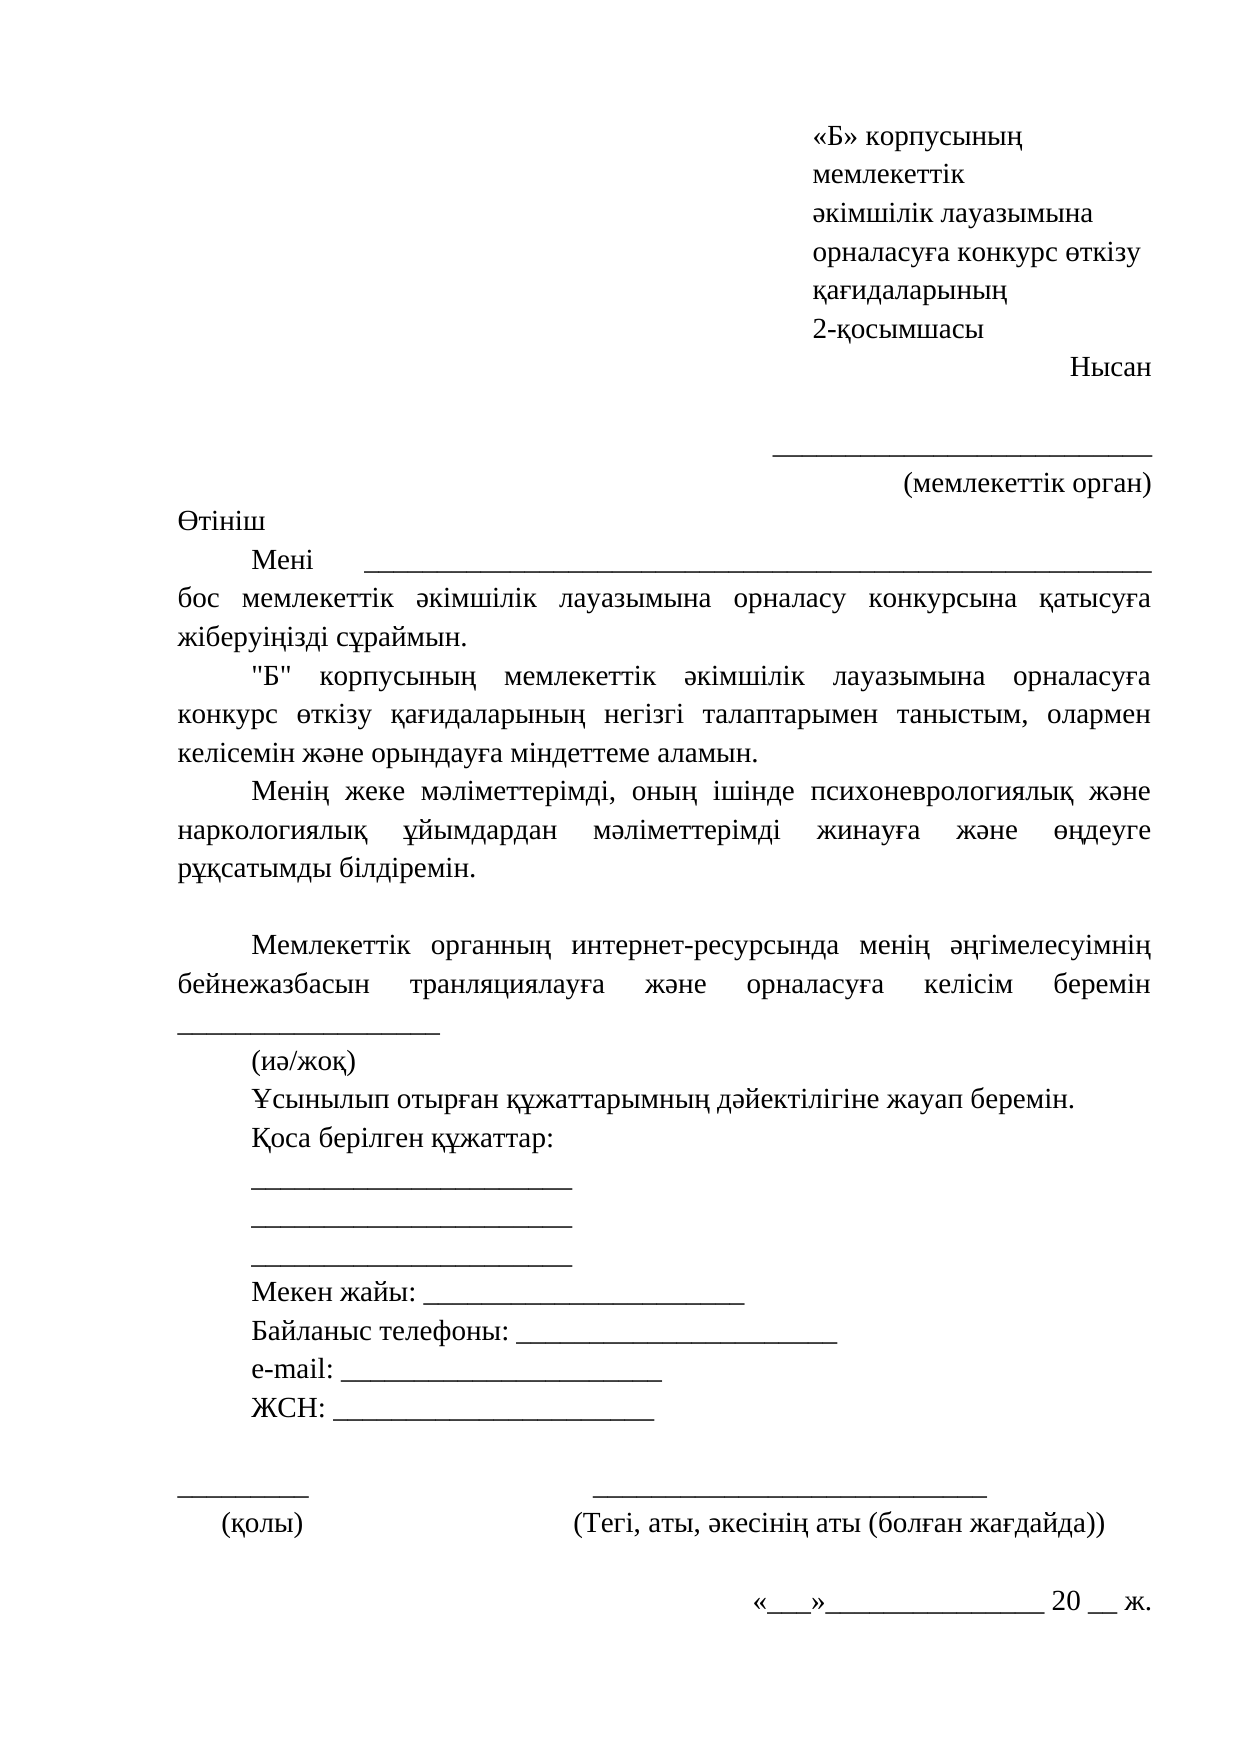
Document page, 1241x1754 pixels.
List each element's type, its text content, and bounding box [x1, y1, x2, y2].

text 2-қосымшасы [812, 311, 1152, 344]
text ______________________ [177, 1236, 1152, 1269]
text Нысан [177, 349, 1152, 383]
text ______________________ [177, 1197, 1152, 1231]
text Қоса берілген құжаттар: [177, 1120, 1152, 1154]
text (қолы) (Тегі, аты, әкесінің аты (болған жағдайда)) [177, 1506, 1152, 1539]
text Ұсынылып отырған құжаттарымның дәйектілігіне жауап беремін. [177, 1082, 1152, 1115]
text ______________________ [177, 1159, 1152, 1192]
text әкімшілік лауазымына [812, 195, 1152, 229]
text орналасуға конкурс өткізу [812, 234, 1152, 267]
text __________________________ (мемлекеттік орган) [177, 426, 1152, 498]
text e-mail: ______________________ [177, 1351, 1152, 1385]
text Байланыс телефоны: ______________________ [177, 1313, 1152, 1346]
text Менің жеке мәліметтерімді, оның ішінде психоневрологиялық және наркологиялық ұйымдардан мәліметтерімді жинауға және өңдеуге рұқсатымды білдіремін. [177, 773, 1152, 884]
text ЖСН: ______________________ [177, 1390, 1152, 1423]
text «Б» корпусының мемлекеттік [812, 118, 1152, 190]
text _________ ___________________________ [177, 1467, 1152, 1501]
text Өтініш [177, 503, 1152, 537]
text Мемлекеттік органның интернет-ресурсында менің әңгімелесуімнің бейнежазбасын транляциялауға және орналасуға келісім беремін __________________ [177, 927, 1152, 1038]
text Мені ______________________________________________________ бос мемлекеттік әкімшілік лауазымына орналасу конкурсына қатысуға жіберуіңізді сұраймын. [177, 542, 1152, 653]
text (иә/жоқ) [177, 1043, 1152, 1077]
text «___»_______________ 20 __ ж. [177, 1583, 1152, 1616]
text Мекен жайы: ______________________ [177, 1274, 1152, 1308]
text "Б" корпусының мемлекеттік әкімшілік лауазымына орналасуға конкурс өткізу қағидаларының негізгі талаптарымен таныстым, олармен келісемін және орындауға міндеттеме аламын. [177, 658, 1152, 768]
text қағидаларының [812, 272, 1152, 306]
